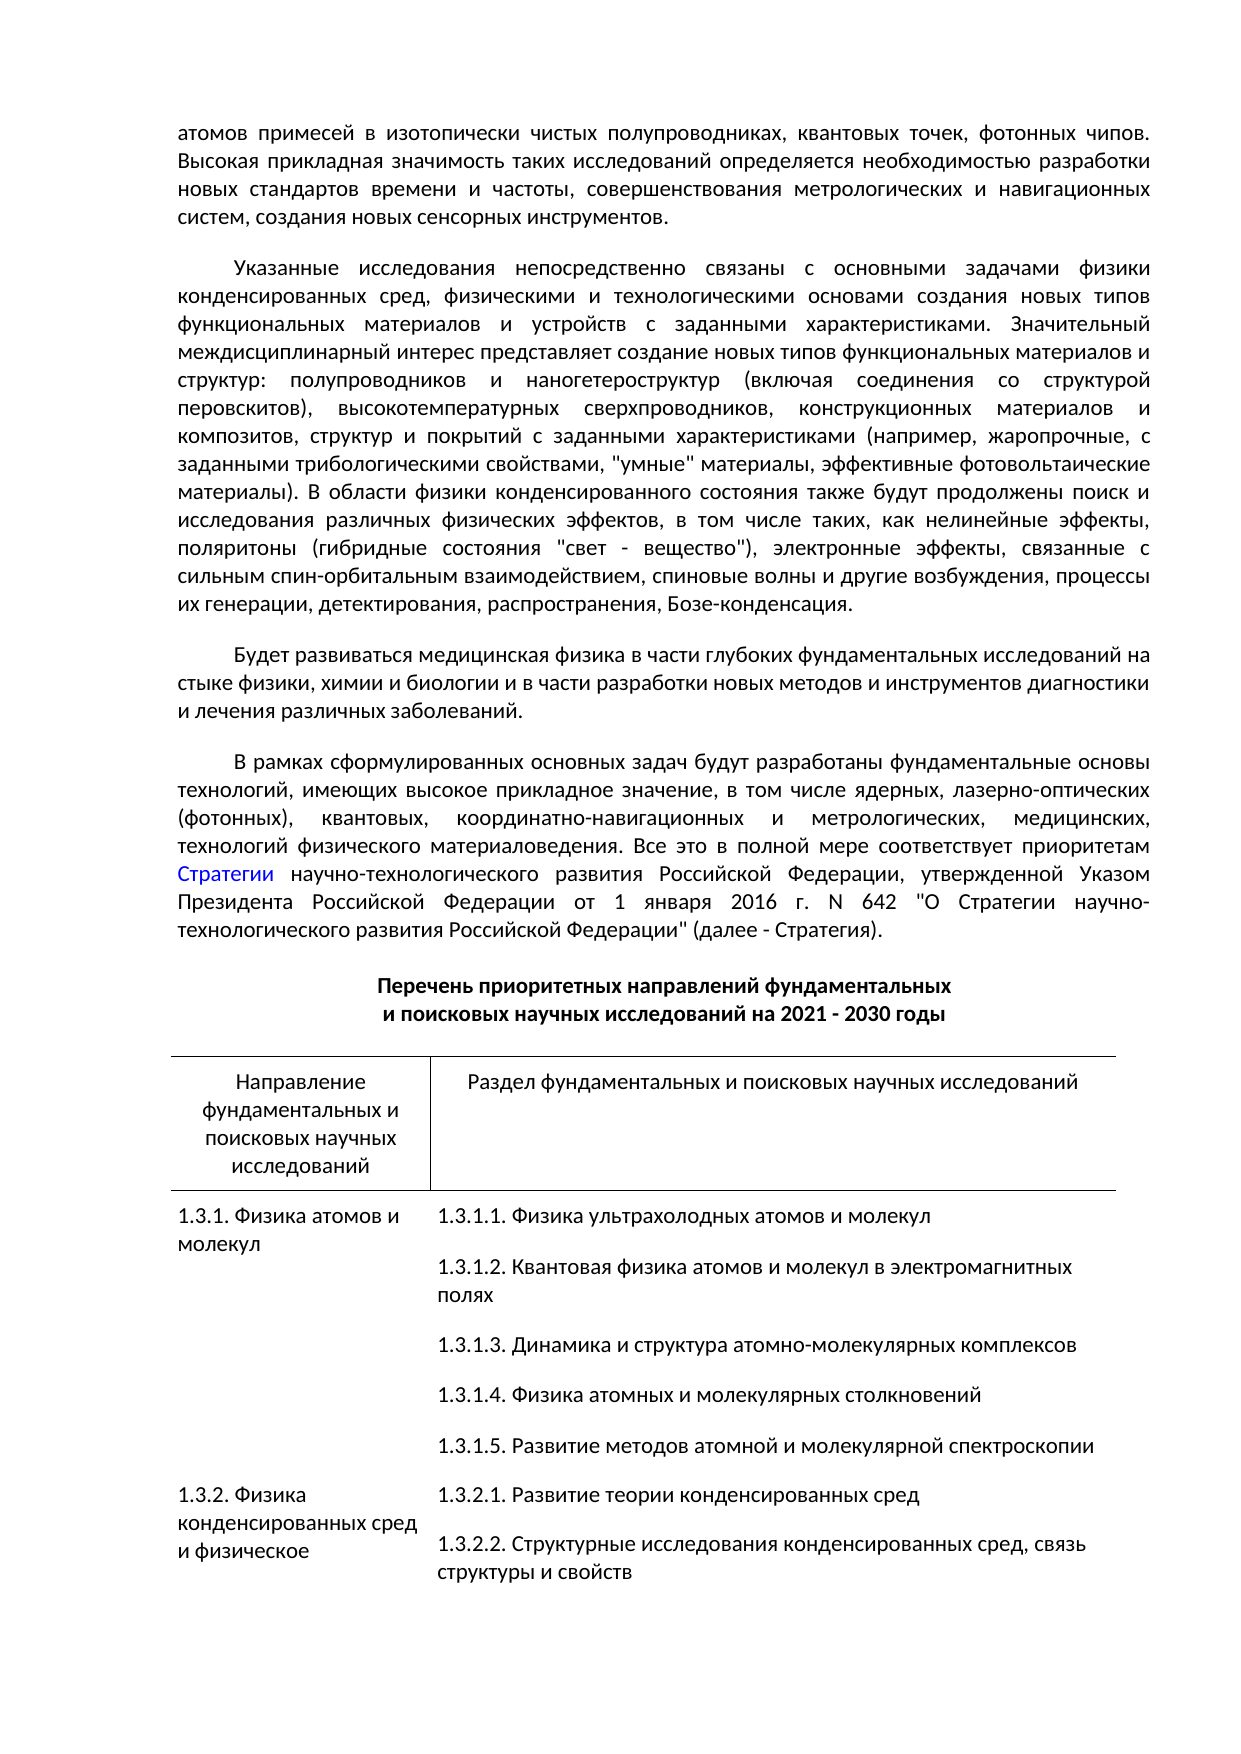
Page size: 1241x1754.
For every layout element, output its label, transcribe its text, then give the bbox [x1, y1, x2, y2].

table_cell 1.3.2.1. Развитие теории конденсированных сред [431, 1470, 1116, 1519]
text Указанные исследования непосредственно связаны с основными задачами физики конденсированных сред, физическими и технологическими основами создания новых типов функциональных материалов и устройств с заданными характеристиками. Значительный междисциплинарный интерес представляет создание новых типов функциональных материалов и структур: полупроводников и наногетероструктур (включая соединения со структурой перовскитов), высокотемпературных сверхпроводников, конструкционных материалов и композитов, структур и покрытий с заданными характеристиками (например, жаропрочные, с заданными трибологическими свойствами, "умные" материалы, эффективные фотовольтаические материалы). В области физики конденсированного состояния также будут продолжены поиск и исследования различных физических эффектов, в том числе таких, как нелинейные эффекты, поляритоны (гибридные состояния "свет - вещество"), электронные эффекты, связанные с сильным спин-орбитальным взаимодействием, спиновые волны и другие возбуждения, процессы их генерации, детектирования, распространения, Бозе-конденсация. [177, 253, 1152, 617]
table_cell 1.3.2. Физика конденсированных сред и физическое материаловедение [171, 1470, 431, 1596]
text Будет развиваться медицинская физика в части глубоких фундаментальных исследований на стыке физики, химии и биологии и в части разработки новых методов и инструментов диагностики и лечения различных заболеваний. [177, 640, 1152, 724]
table_header Направление фундаментальных и поисковых научных исследований [171, 1057, 430, 1190]
title Перечень приоритетных направлений фундаментальных [177, 971, 1152, 999]
table_cell 1.3.1.3. Динамика и структура атомно-молекулярных комплексов [431, 1319, 1116, 1369]
table_cell 1.3.1.1. Физика ультрахолодных атомов и молекул [431, 1191, 1116, 1240]
table_header Раздел фундаментальных и поисковых научных исследований [431, 1057, 1116, 1190]
text В рамках сформулированных основных задач будут разработаны фундаментальные основы технологий, имеющих высокое прикладное значение, в том числе ядерных, лазерно-оптических (фотонных), квантовых, координатно-навигационных и метрологических, медицинских, технологий физического материаловедения. Все это в полной мере соответствует приоритетам Стратегии научно-технологического развития Российской Федерации, утвержденной Указом Президента Российской Федерации от 1 января 2016 г. N 642 "О Стратегии научно-технологического развития Российской Федерации" (далее - Стратегия). [177, 747, 1152, 943]
title и поисковых научных исследований на 2021 - 2030 годы [177, 999, 1152, 1027]
table_cell 1.3.1.4. Физика атомных и молекулярных столкновений [431, 1369, 1116, 1419]
table_cell 1.3.1.2. Квантовая физика атомов и молекул в электромагнитных полях [431, 1240, 1116, 1318]
table_cell 1.3.1. Физика атомов и молекул [171, 1191, 431, 1469]
table_cell 1.3.1.5. Развитие методов атомной и молекулярной спектроскопии [431, 1419, 1116, 1469]
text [177, 118, 1152, 230]
table_cell 1.3.2.2. Структурные исследования конденсированных сред, связь структуры и свойств [431, 1519, 1116, 1596]
